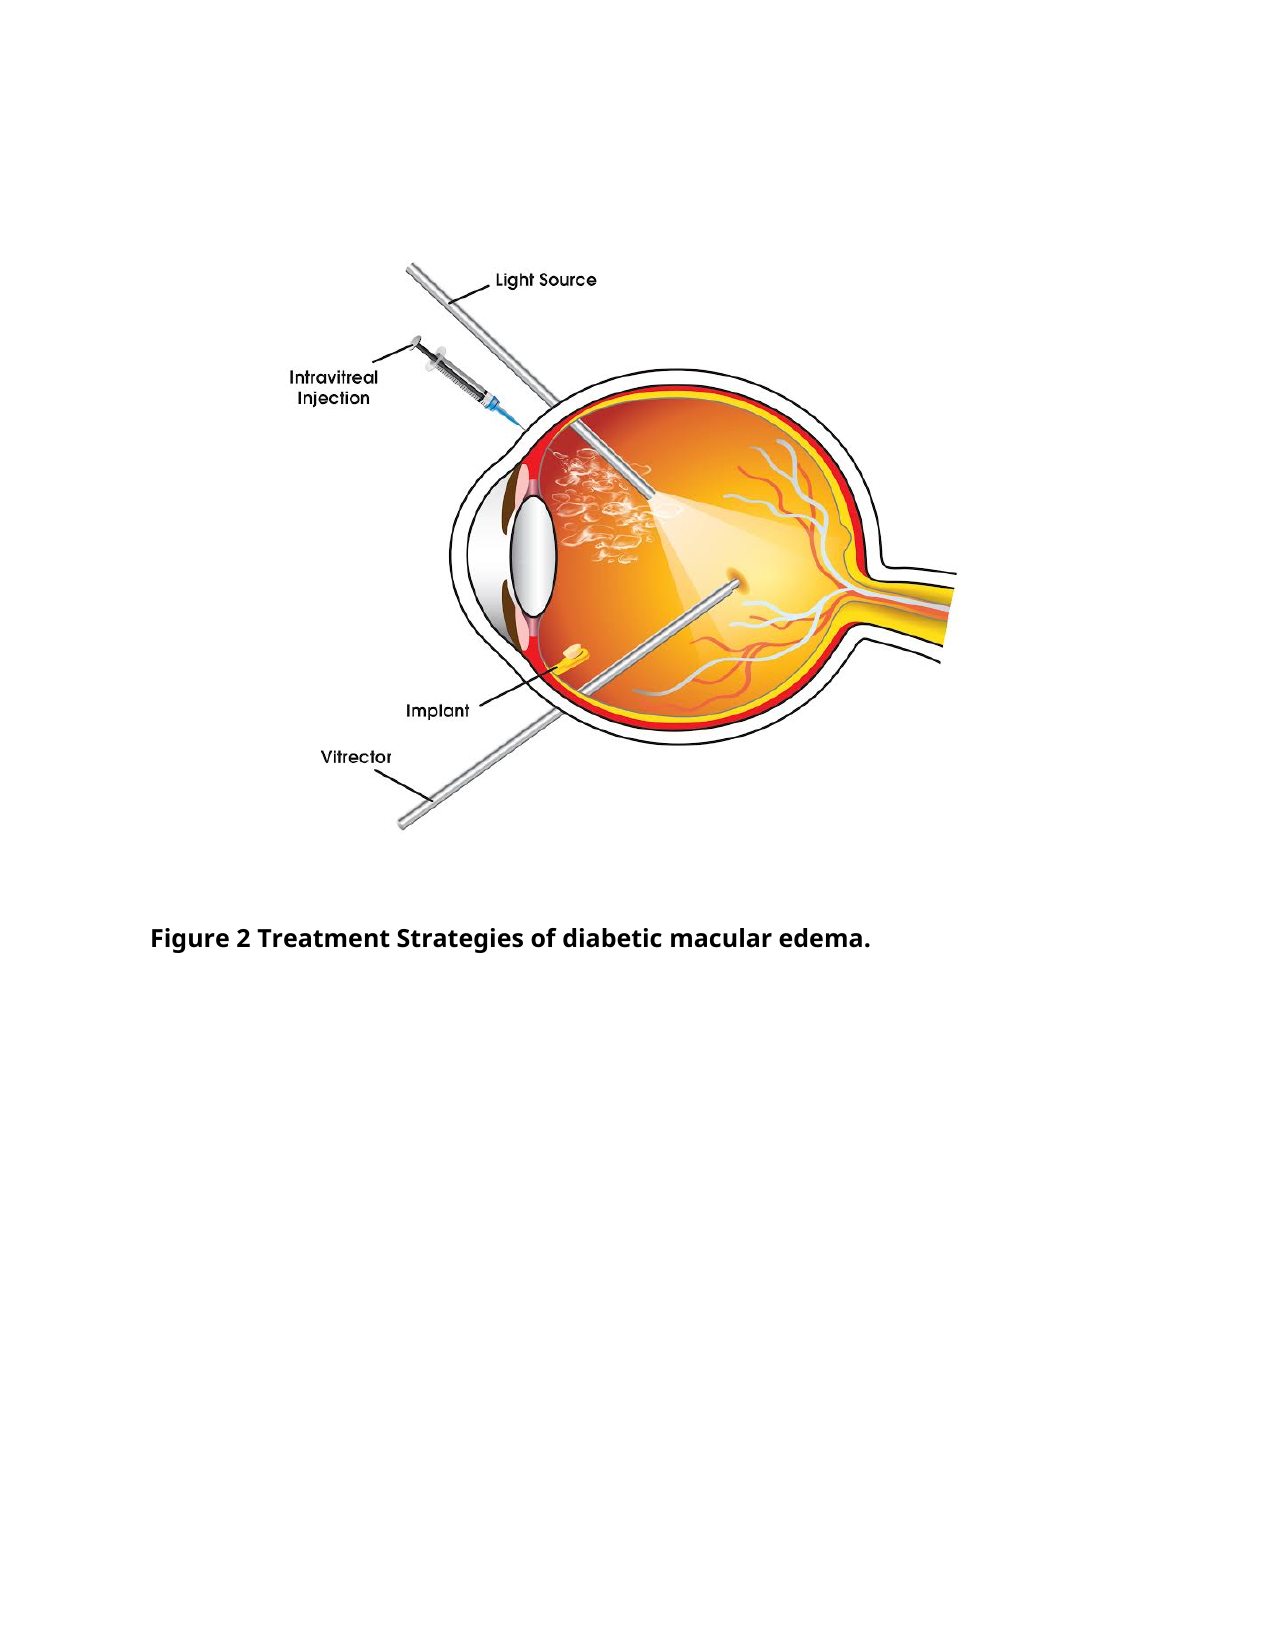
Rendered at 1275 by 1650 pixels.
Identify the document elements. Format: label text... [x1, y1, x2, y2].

text Figure 2 Treatment Strategies of diabetic macular edema. [150, 887, 1125, 954]
picture [150, 197, 1125, 887]
